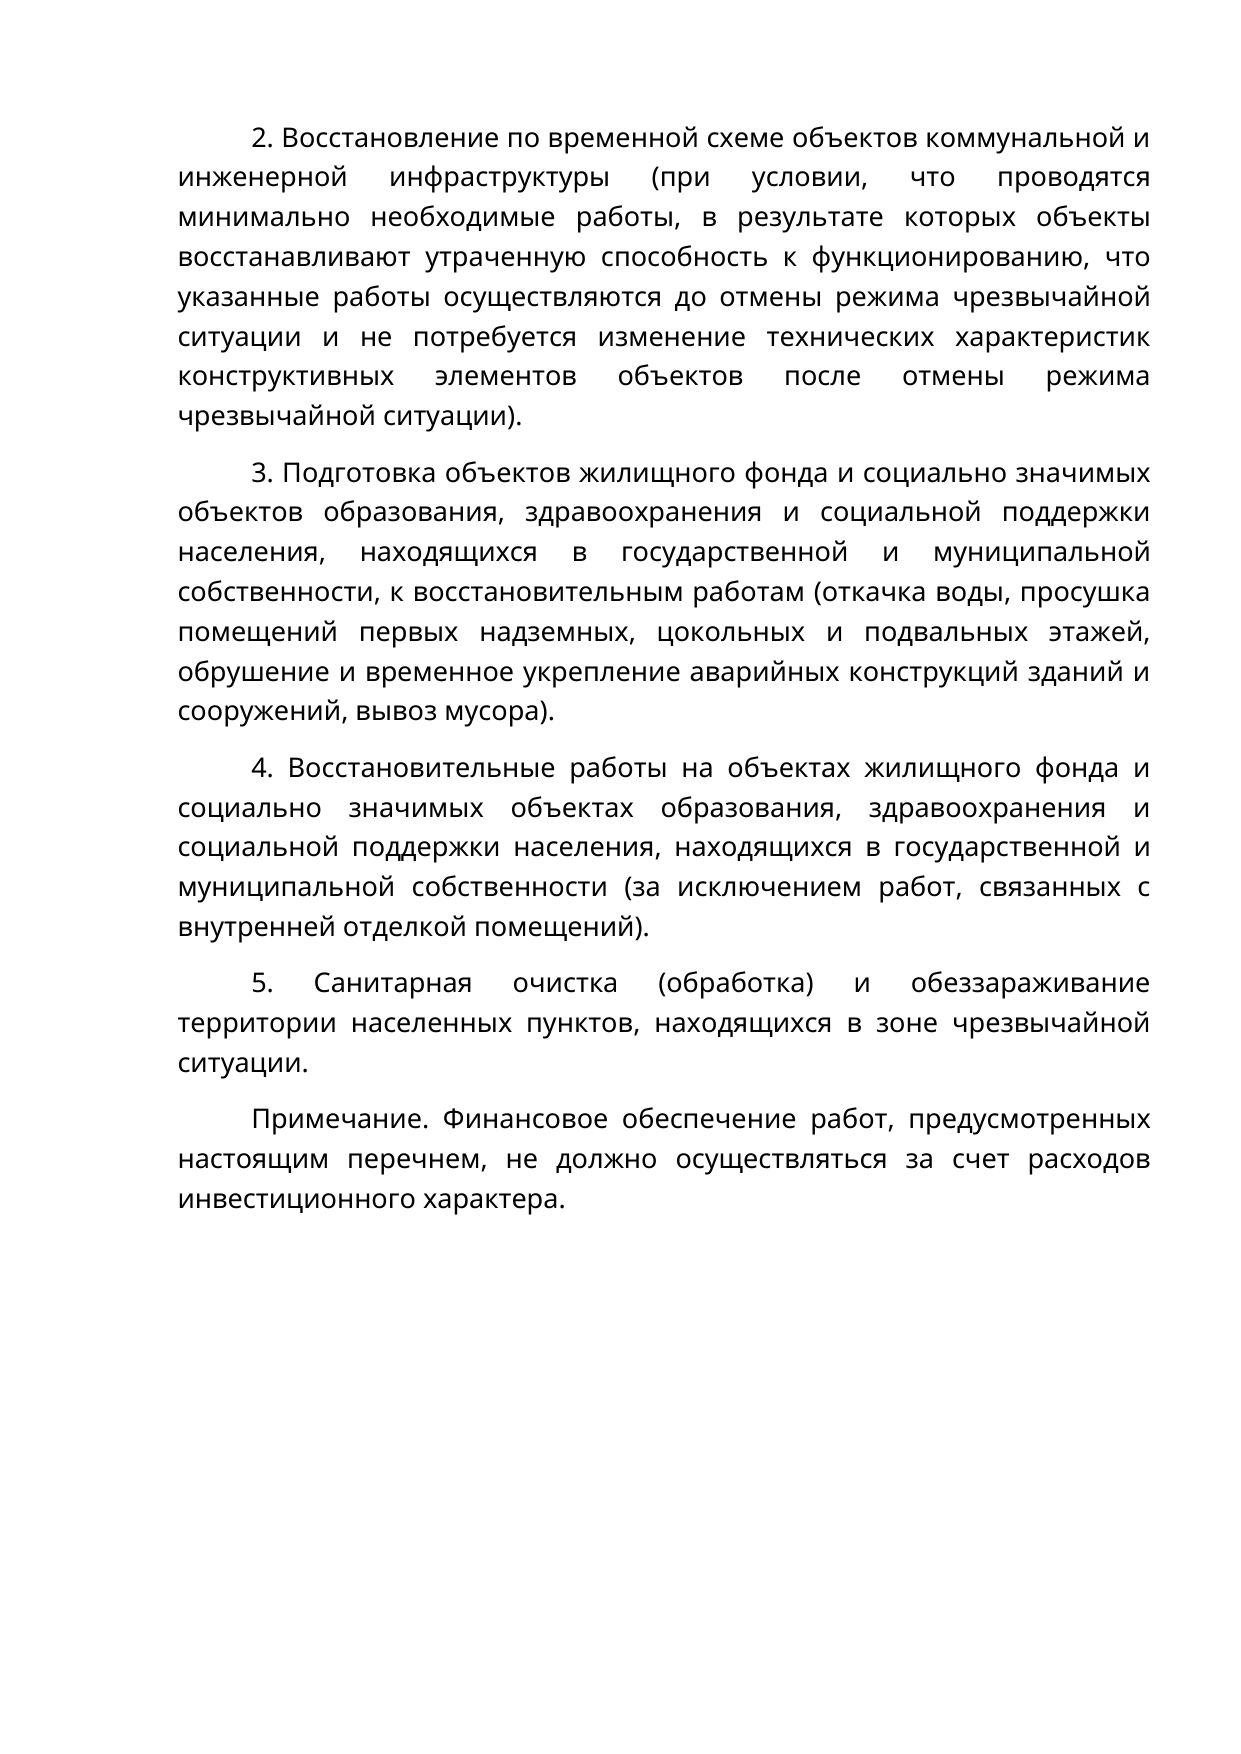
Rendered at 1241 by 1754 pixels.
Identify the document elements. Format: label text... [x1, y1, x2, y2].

text 3. Подготовка объектов жилищного фонда и социально значимых объектов образования, здравоохранения и социальной поддержки населения, находящихся в государственной и муниципальной собственности, к восстановительным работам (откачка воды, просушка помещений первых надземных, цокольных и подвальных этажей, обрушение и временное укрепление аварийных конструкций зданий и сооружений, вывоз мусора). [177, 453, 1152, 729]
text 4. Восстановительные работы на объектах жилищного фонда и социально значимых объектах образования, здравоохранения и социальной поддержки населения, находящихся в государственной и муниципальной собственности (за исключением работ, связанных с внутренней отделкой помещений). [177, 748, 1152, 944]
text 2. Восстановление по временной схеме объектов коммунальной и инженерной инфраструктуры (при условии, что проводятся минимально необходимые работы, в результате которых объекты восстанавливают утраченную способность к функционированию, что указанные работы осуществляются до отмены режима чрезвычайной ситуации и не потребуется изменение технических характеристик конструктивных элементов объектов после отмены режима чрезвычайной ситуации). [177, 118, 1152, 433]
text 5. Санитарная очистка (обработка) и обеззараживание территории населенных пунктов, находящихся в зоне чрезвычайной ситуации. [177, 964, 1152, 1080]
text Примечание. Финансовое обеспечение работ, предусмотренных настоящим перечнем, не должно осуществляться за счет расходов инвестиционного характера. [177, 1100, 1152, 1216]
